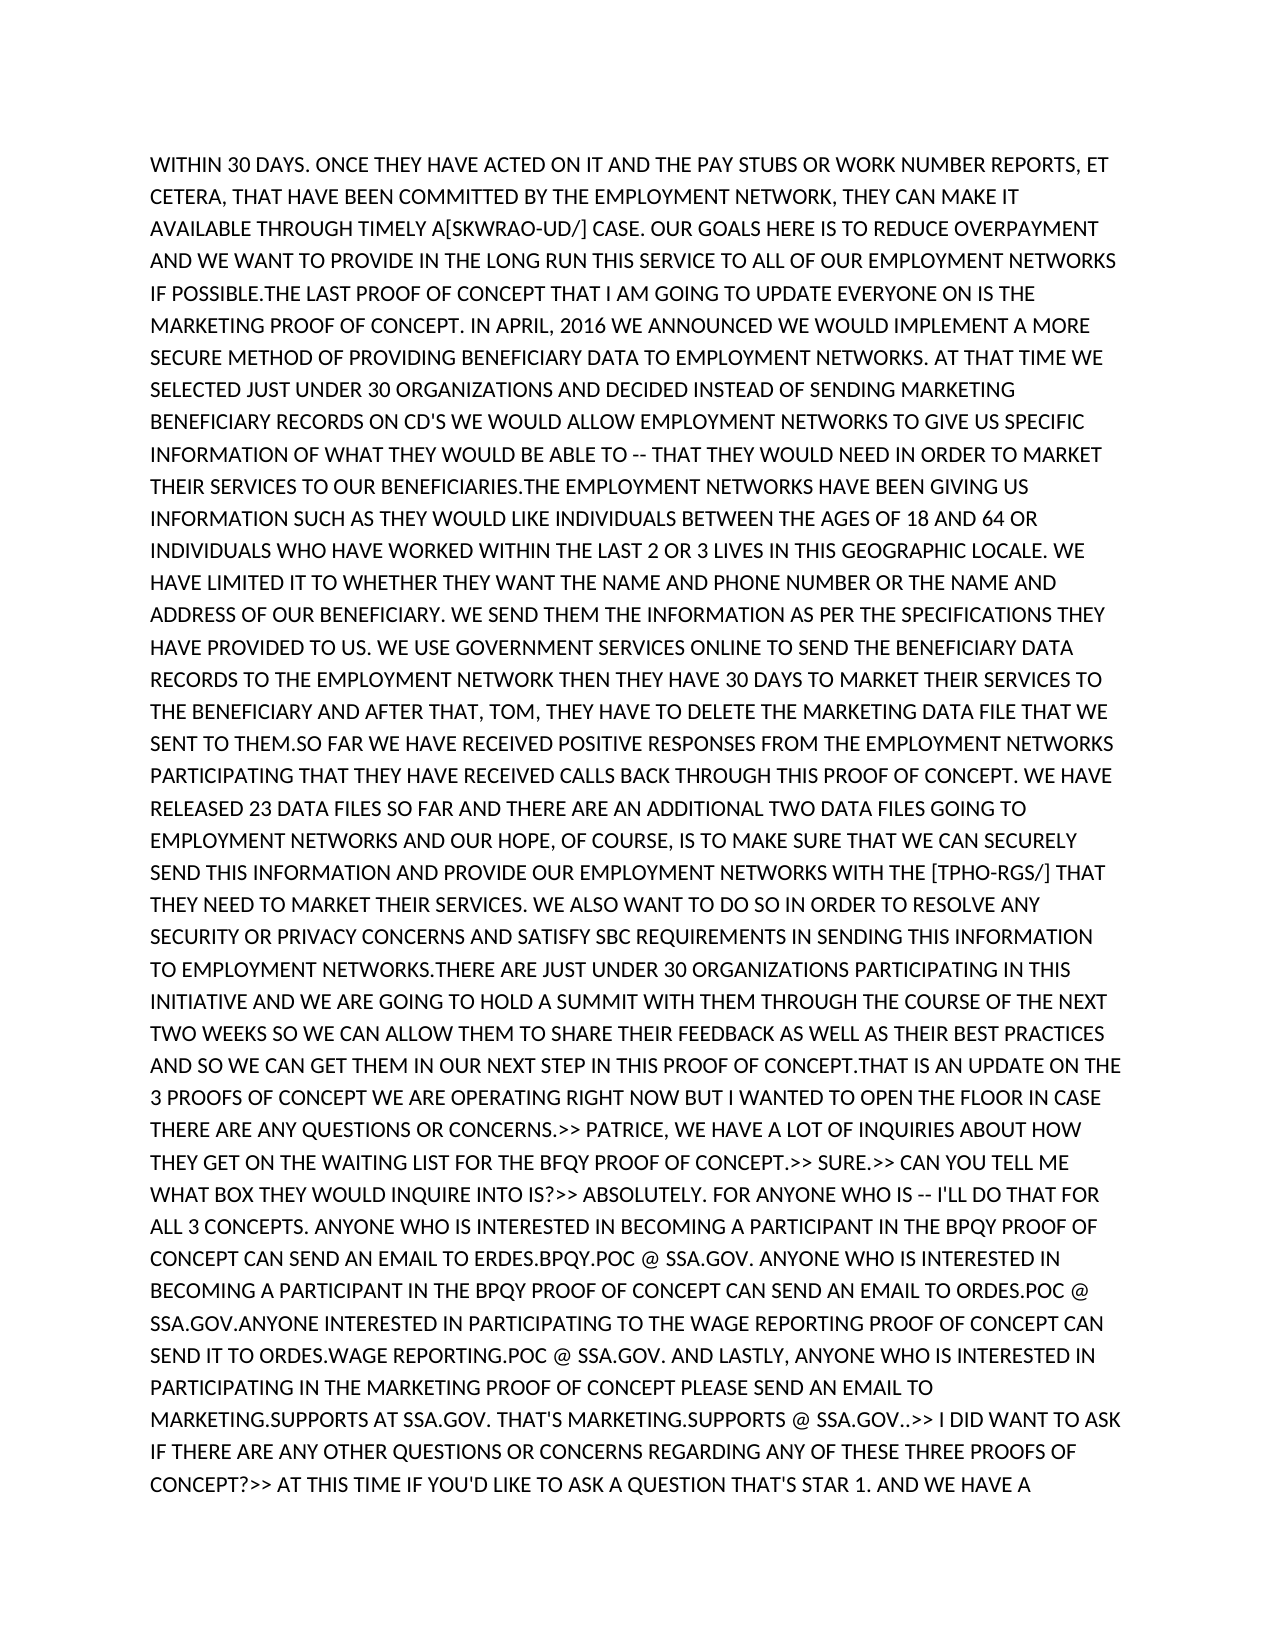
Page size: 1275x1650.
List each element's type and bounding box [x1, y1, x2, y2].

text [150, 150, 1125, 1498]
